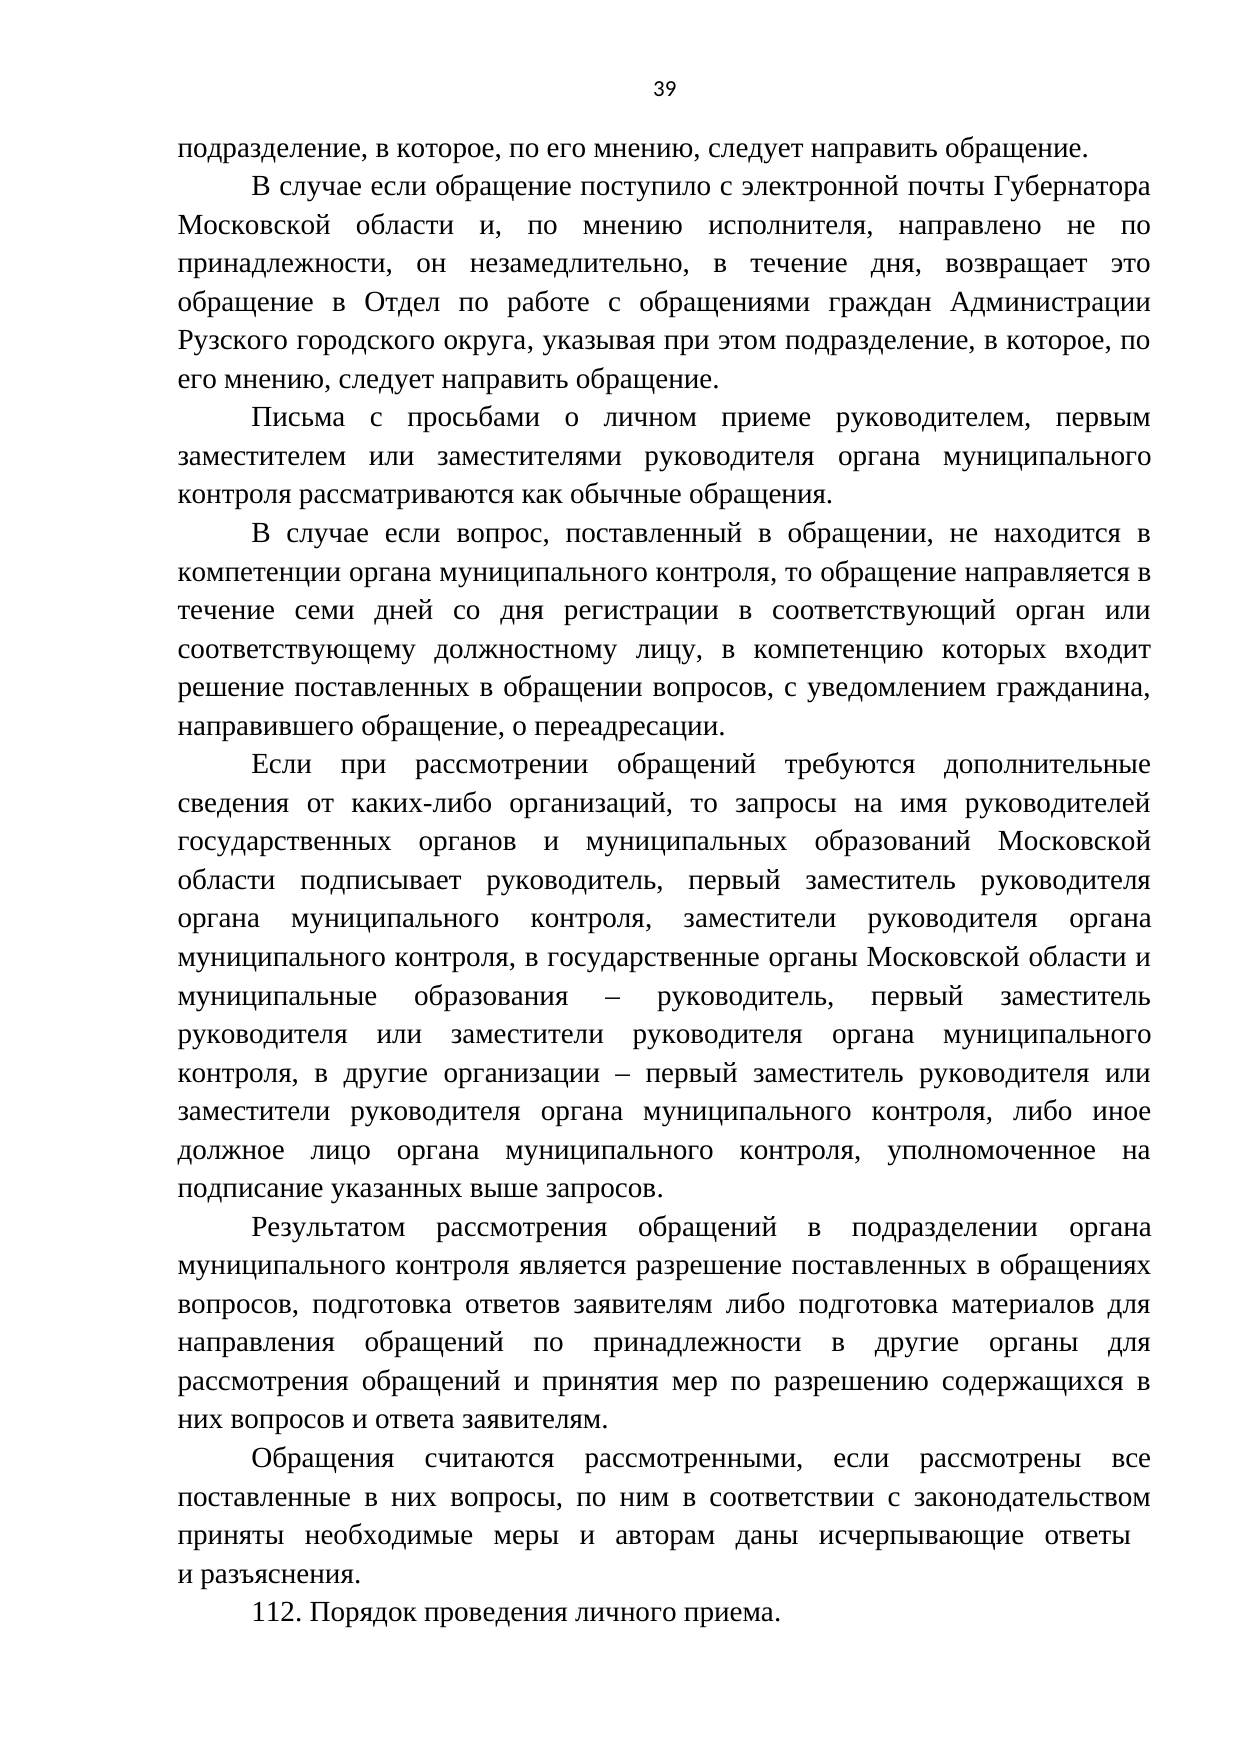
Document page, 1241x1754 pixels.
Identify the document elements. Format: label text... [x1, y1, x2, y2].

text В случае если вопрос, поставленный в обращении, не находится в компетенции органа муниципального контроля, то обращение направляется в течение семи дней со дня регистрации в соответствующий орган или соответствующему должностному лицу, в компетенцию которых входит решение поставленных в обращении вопросов, с уведомлением гражданина, направившего обращение, о переадресации. [177, 515, 1152, 741]
text Если при рассмотрении обращений требуются дополнительные сведения от каких-либо организаций, то запросы на имя руководителей государственных органов и муниципальных образований Московской области подписывает руководитель, первый заместитель руководителя органа муниципального контроля, заместители руководителя органа муниципального контроля, в государственные органы Московской области и муниципальные образования – руководитель, первый заместитель руководителя или заместители руководителя органа муниципального контроля, в другие организации – первый заместитель руководителя или заместители руководителя органа муниципального контроля, либо иное должное лицо органа муниципального контроля, уполномоченное на подписание указанных выше запросов. [177, 746, 1152, 1204]
text Письма с просьбами о личном приеме руководителем, первым заместителем или заместителями руководителя органа муниципального контроля рассматриваются как обычные обращения. [177, 399, 1152, 510]
text 112. Порядок проведения личного приема. [177, 1594, 1152, 1628]
text Обращения считаются рассмотренными, если рассмотрены все поставленные в них вопросы, по ним в соответствии с законодательством приняты необходимые меры и авторам даны исчерпывающие ответы и разъяснения. [177, 1440, 1152, 1589]
text Результатом рассмотрения обращений в подразделении органа муниципального контроля является разрешение поставленных в обращениях вопросов, подготовка ответов заявителям либо подготовка материалов для направления обращений по принадлежности в другие органы для рассмотрения обращений и принятия мер по разрешению содержащихся в них вопросов и ответа заявителям. [177, 1209, 1152, 1435]
text В случае если обращение поступило с электронной почты Губернатора Московской области и, по мнению исполнителя, направлено не по принадлежности, он незамедлительно, в течение дня, возвращает это обращение в Отдел по работе с обращениями граждан Администрации Рузского городского округа, указывая при этом подразделение, в которое, по его мнению, следует направить обращение. [177, 168, 1152, 394]
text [177, 130, 1152, 163]
